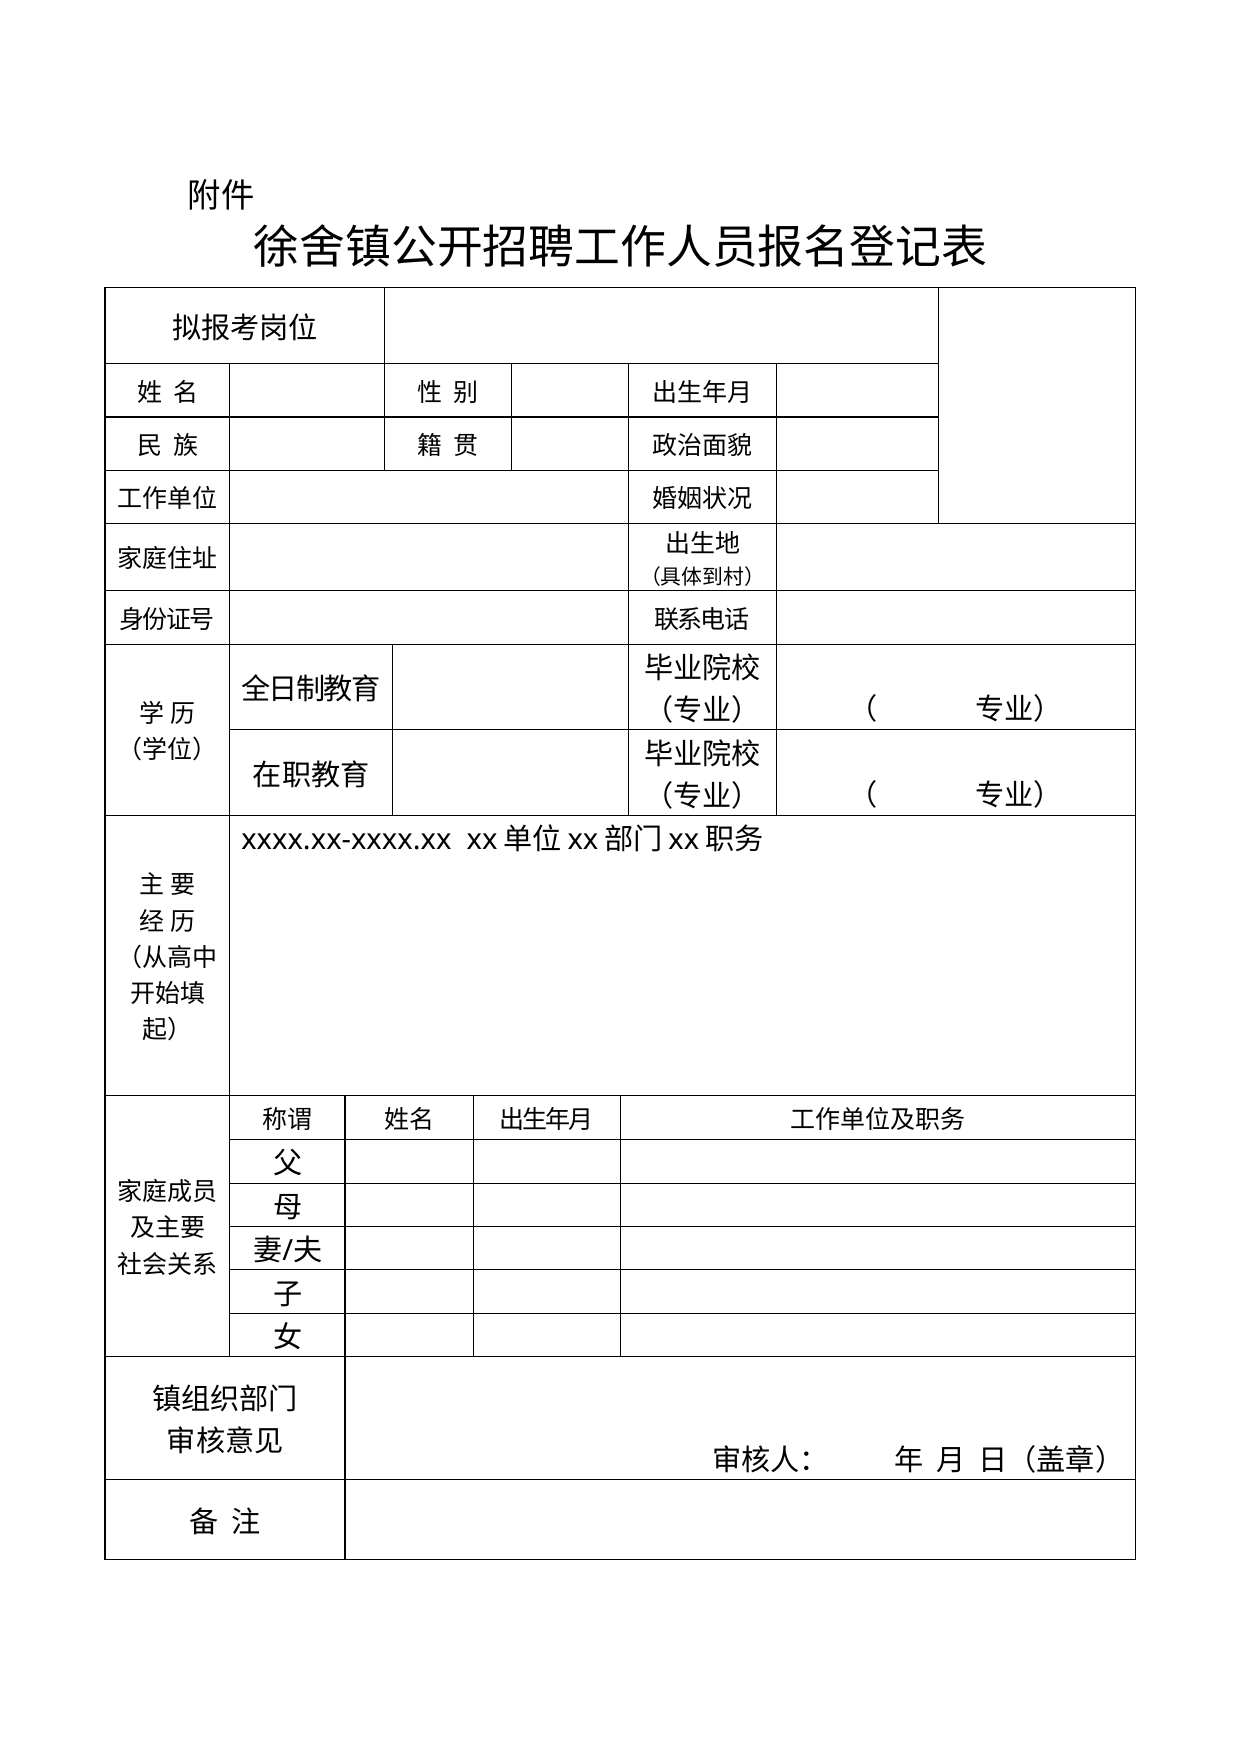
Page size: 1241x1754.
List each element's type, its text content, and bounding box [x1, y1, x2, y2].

table_cell [777, 524, 1135, 590]
table_cell [621, 1140, 1135, 1182]
table_header [385, 288, 938, 363]
text 徐舍镇公开招聘工作人员报名登记表 [187, 218, 1053, 274]
table_cell 出生地 （具体到村） [629, 524, 776, 590]
table_cell 妻/夫 [230, 1227, 344, 1269]
table_cell [474, 1314, 620, 1356]
table_cell 毕业院校 （专业） [629, 645, 776, 729]
table_cell [621, 1227, 1135, 1269]
table_cell 备 注 [106, 1480, 344, 1559]
table_cell [474, 1270, 620, 1312]
table_cell 姓 名 [106, 364, 229, 416]
table_cell [777, 418, 938, 469]
table_cell [777, 471, 938, 523]
table_cell 姓名 [346, 1096, 473, 1139]
table_cell [230, 471, 628, 523]
table_cell 家庭住址 [106, 524, 229, 590]
table_cell 子 [230, 1270, 344, 1312]
table_cell 父 [230, 1140, 344, 1182]
table_cell 学 历 （学位） [106, 645, 229, 815]
table_header 拟报考岗位 [106, 288, 384, 363]
table_cell 民 族 [106, 418, 229, 469]
table_cell [777, 364, 938, 416]
table_cell 工作单位 [106, 471, 229, 523]
table_cell 籍 贯 [385, 418, 511, 469]
table_cell [346, 1314, 473, 1356]
text 附件 [187, 162, 1053, 218]
table_cell （ 专业） [777, 730, 1135, 815]
table_cell （ 专业） [777, 645, 1135, 729]
table_cell [512, 418, 628, 469]
table_cell 政治面貌 [629, 418, 776, 469]
table_cell [230, 591, 628, 643]
table_cell 称谓 [230, 1096, 344, 1139]
table_cell 性 别 [385, 364, 511, 416]
table_cell [230, 524, 628, 590]
table_cell [474, 1227, 620, 1269]
table_cell [621, 1314, 1135, 1356]
table_cell 出生年月 [629, 364, 776, 416]
table_cell [230, 418, 384, 469]
table_cell 镇组织部门 审核意见 [106, 1357, 344, 1478]
table_cell 主 要 经 历 （从高中开始填起） [106, 816, 229, 1095]
table_cell 婚姻状况 [629, 471, 776, 523]
table_cell [230, 364, 384, 416]
table_cell [346, 1270, 473, 1312]
table_cell 母 [230, 1184, 344, 1226]
table_cell [346, 1140, 473, 1182]
table_cell 联系电话 [629, 591, 776, 643]
table_cell [393, 645, 628, 729]
table_cell 审核人： 年 月 日（盖章） [346, 1357, 1135, 1478]
table_cell [346, 1227, 473, 1269]
table_cell 身份证号 [106, 591, 229, 643]
table_cell [474, 1184, 620, 1226]
table_cell [621, 1270, 1135, 1312]
table_cell [621, 1184, 1135, 1226]
table_cell [393, 730, 628, 815]
table_cell 女 [230, 1314, 344, 1356]
table_cell [512, 364, 628, 416]
table_cell 在职教育 [230, 730, 392, 815]
table_cell 出生年月 [474, 1096, 620, 1139]
table_cell [777, 591, 1135, 643]
table_cell xxxx.xx-xxxx.xx xx单位xx部门xx职务 [230, 816, 1135, 1095]
table_cell 全日制教育 [230, 645, 392, 729]
table_header [939, 288, 1135, 523]
table_cell [346, 1480, 1135, 1559]
table_cell 家庭成员 及主要 社会关系 [106, 1096, 229, 1356]
table_cell 工作单位及职务 [621, 1096, 1135, 1139]
table_cell [474, 1140, 620, 1182]
table_cell [346, 1184, 473, 1226]
table_cell 毕业院校 （专业） [629, 730, 776, 815]
